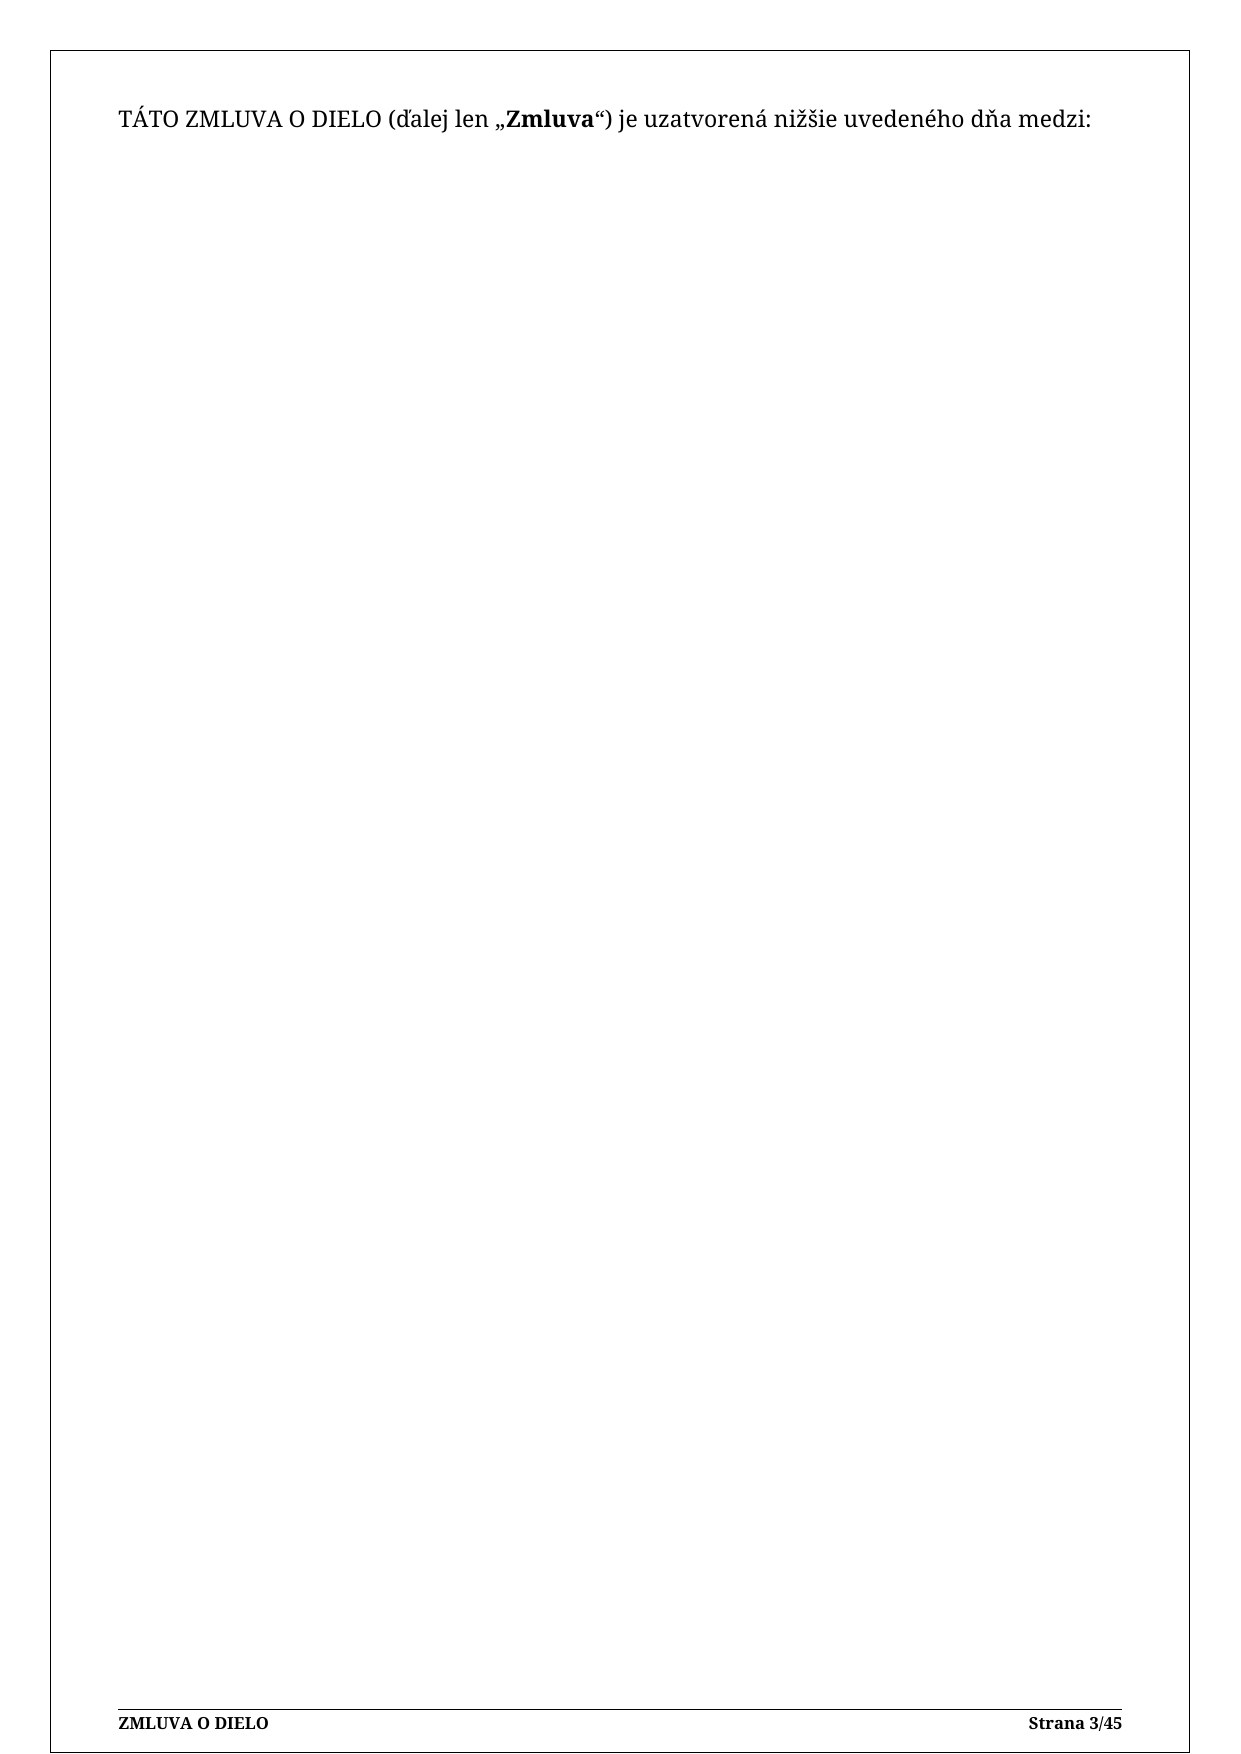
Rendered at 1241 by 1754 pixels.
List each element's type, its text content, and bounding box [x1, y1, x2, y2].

text TÁTO ZMLUVA O DIELO (ďalej len „Zmluva“) je uzatvorená nižšie uvedeného dňa medzi: [118, 103, 1122, 135]
